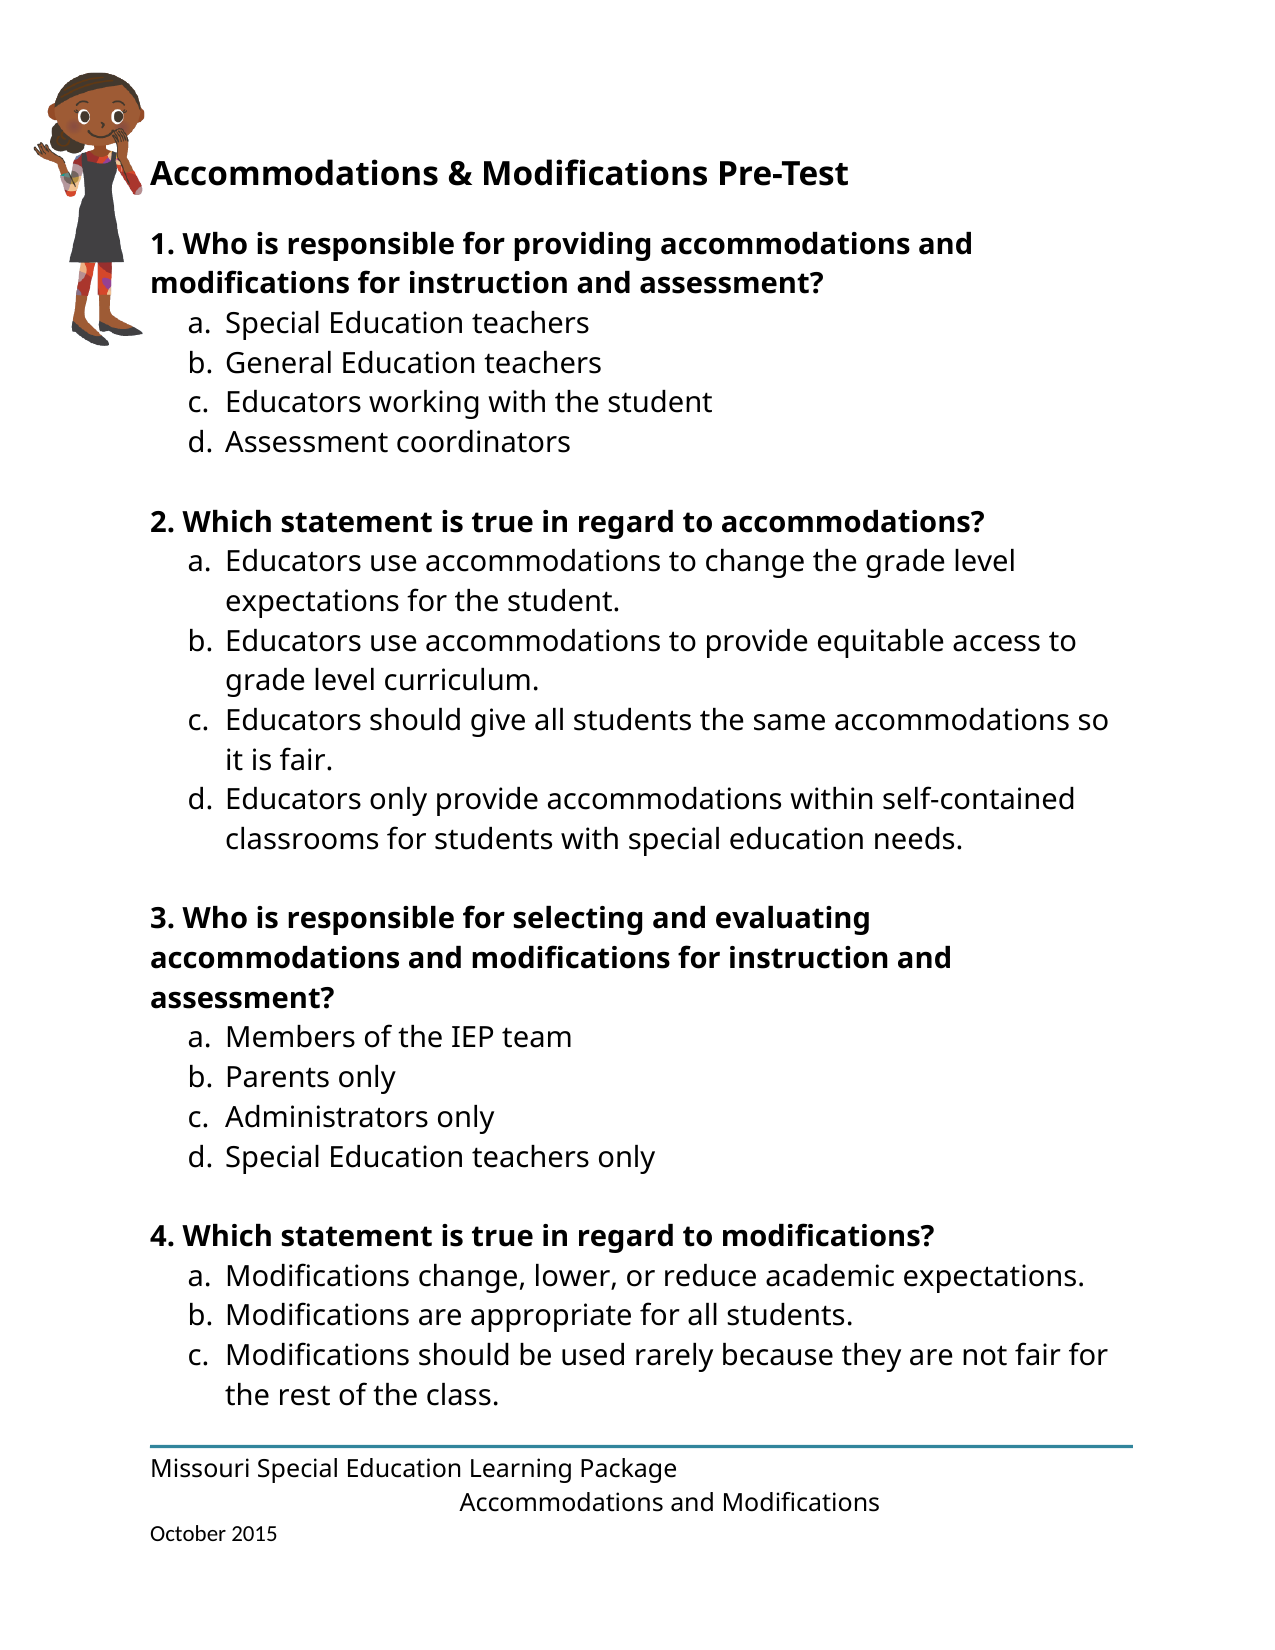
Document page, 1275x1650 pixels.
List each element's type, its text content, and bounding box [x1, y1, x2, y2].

list Educators use accommodations to change the grade level expectations for the student. [187, 541, 1125, 620]
list Members of the IEP team [187, 1017, 1125, 1056]
list Assessment coordinators [187, 421, 1125, 461]
list Parents only [187, 1056, 1125, 1096]
list Special Education teachers only [187, 1136, 1125, 1176]
list Modifications should be used rarely because they are not fair for the rest of the class. [187, 1334, 1125, 1414]
list Modifications are appropriate for all students. [187, 1294, 1125, 1334]
list Modifications change, lower, or reduce academic expectations. [187, 1255, 1125, 1294]
text 2. Which statement is true in regard to accommodations? [150, 501, 1125, 541]
text 1. Who is responsible for providing accommodations and modifications for instruction and assessment? [150, 223, 1125, 302]
text 4. Which statement is true in regard to modifications? [150, 1215, 1125, 1255]
text Accommodations & Modifications Pre-Test [150, 150, 1125, 195]
list Educators working with the student [187, 382, 1125, 421]
picture [10, 45, 162, 357]
list Special Education teachers [187, 302, 1125, 342]
text 3. Who is responsible for selecting and evaluating accommodations and modifications for instruction and assessment? [150, 898, 1125, 1017]
list Educators should give all students the same accommodations so it is fair. [187, 699, 1125, 779]
list Administrators only [187, 1096, 1125, 1136]
list Educators only provide accommodations within self-contained classrooms for students with special education needs. [187, 779, 1125, 858]
list Educators use accommodations to provide equitable access to grade level curriculum. [187, 620, 1125, 699]
list General Education teachers [187, 342, 1125, 382]
